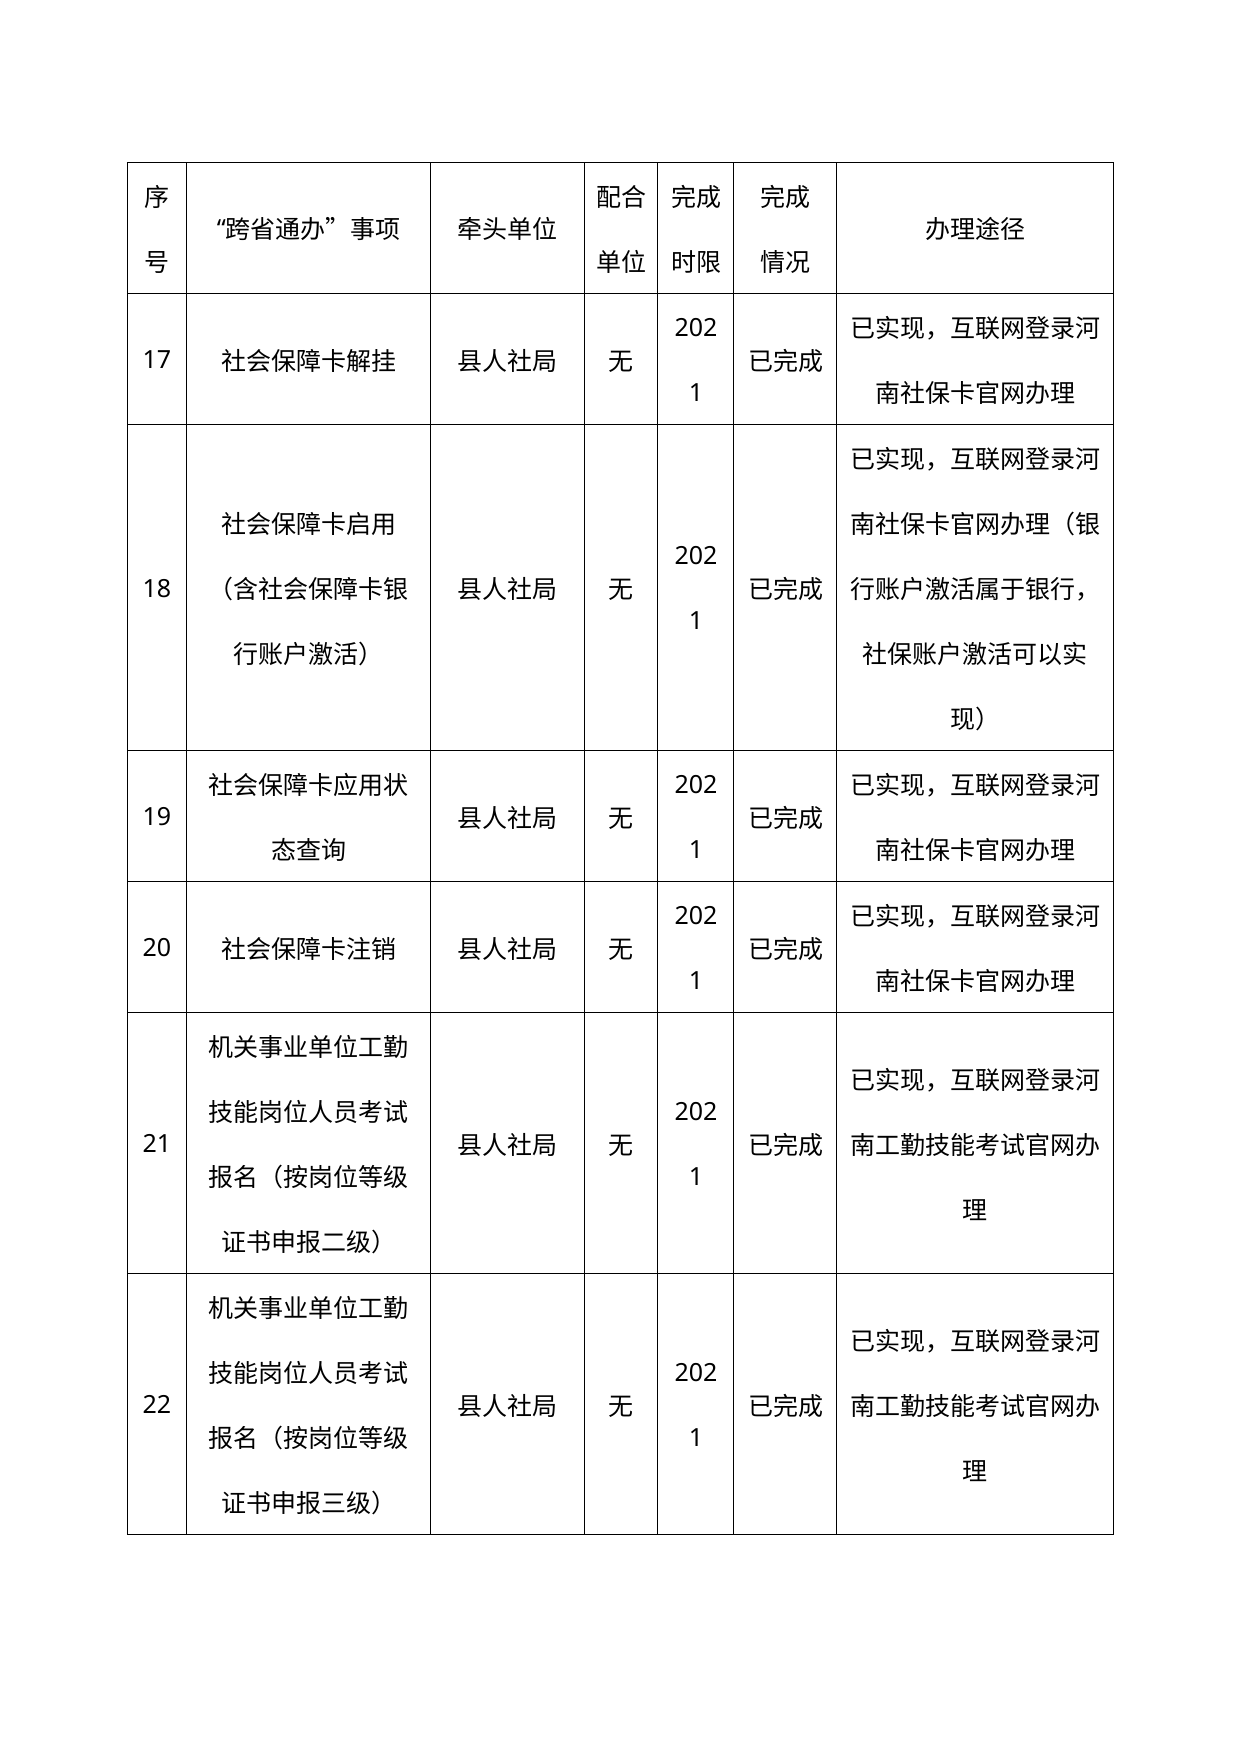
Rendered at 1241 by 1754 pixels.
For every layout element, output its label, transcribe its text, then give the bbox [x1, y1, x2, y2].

table_cell 已实现，互联网登录河南工勤技能考试官网办理 [837, 1274, 1113, 1534]
table_cell 已实现，互联网登录河南社保卡官网办理（银行账户激活属于银行，社保账户激活可以实现） [837, 425, 1113, 750]
table_cell 县人社局 [431, 294, 584, 424]
table_cell 已实现，互联网登录河南社保卡官网办理 [837, 751, 1113, 881]
table_header 完成时限 [658, 163, 733, 293]
table_cell 县人社局 [431, 425, 584, 750]
table_cell 21 [128, 1013, 186, 1273]
table_cell 已完成 [734, 294, 836, 424]
table_header 办理途径 [837, 163, 1113, 293]
table_cell 2021 [658, 425, 733, 750]
table_cell 无 [585, 294, 657, 424]
table_cell 已完成 [734, 1013, 836, 1273]
table_header 牵头单位 [431, 163, 584, 293]
table_cell 机关事业单位工勤技能岗位人员考试报名（按岗位等级证书申报三级） [187, 1274, 430, 1534]
table_cell 社会保障卡解挂 [187, 294, 430, 424]
table_cell 17 [128, 294, 186, 424]
table_cell 机关事业单位工勤技能岗位人员考试报名（按岗位等级证书申报二级） [187, 1013, 430, 1273]
table_cell 已完成 [734, 882, 836, 1012]
table_cell 无 [585, 1013, 657, 1273]
table_cell 无 [585, 1274, 657, 1534]
table_cell 已完成 [734, 425, 836, 750]
table_header 配合单位 [585, 163, 657, 293]
table_cell 19 [128, 751, 186, 881]
table_cell 县人社局 [431, 1013, 584, 1273]
table_cell 2021 [658, 1013, 733, 1273]
table_cell 22 [128, 1274, 186, 1534]
table_cell 已实现，互联网登录河南工勤技能考试官网办理 [837, 1013, 1113, 1273]
table_cell 2021 [658, 751, 733, 881]
table_cell 已完成 [734, 751, 836, 881]
table_cell 县人社局 [431, 751, 584, 881]
table_cell 20 [128, 882, 186, 1012]
table_cell 18 [128, 425, 186, 750]
table_header 序号 [128, 163, 186, 293]
table_cell 县人社局 [431, 1274, 584, 1534]
table_cell 2021 [658, 294, 733, 424]
table_cell 社会保障卡注销 [187, 882, 430, 1012]
table_cell 社会保障卡启用（含社会保障卡银行账户激活） [187, 425, 430, 750]
table_cell 无 [585, 751, 657, 881]
table_cell 无 [585, 425, 657, 750]
table_cell 已实现，互联网登录河南社保卡官网办理 [837, 882, 1113, 1012]
table_cell 2021 [658, 882, 733, 1012]
table_cell 县人社局 [431, 882, 584, 1012]
table_cell 社会保障卡应用状态查询 [187, 751, 430, 881]
table_cell 已完成 [734, 1274, 836, 1534]
table_cell 2021 [658, 1274, 733, 1534]
table_header “跨省通办”事项 [187, 163, 430, 293]
table_cell 已实现，互联网登录河南社保卡官网办理 [837, 294, 1113, 424]
table_cell 无 [585, 882, 657, 1012]
table_header 完成 情况 [734, 163, 836, 293]
